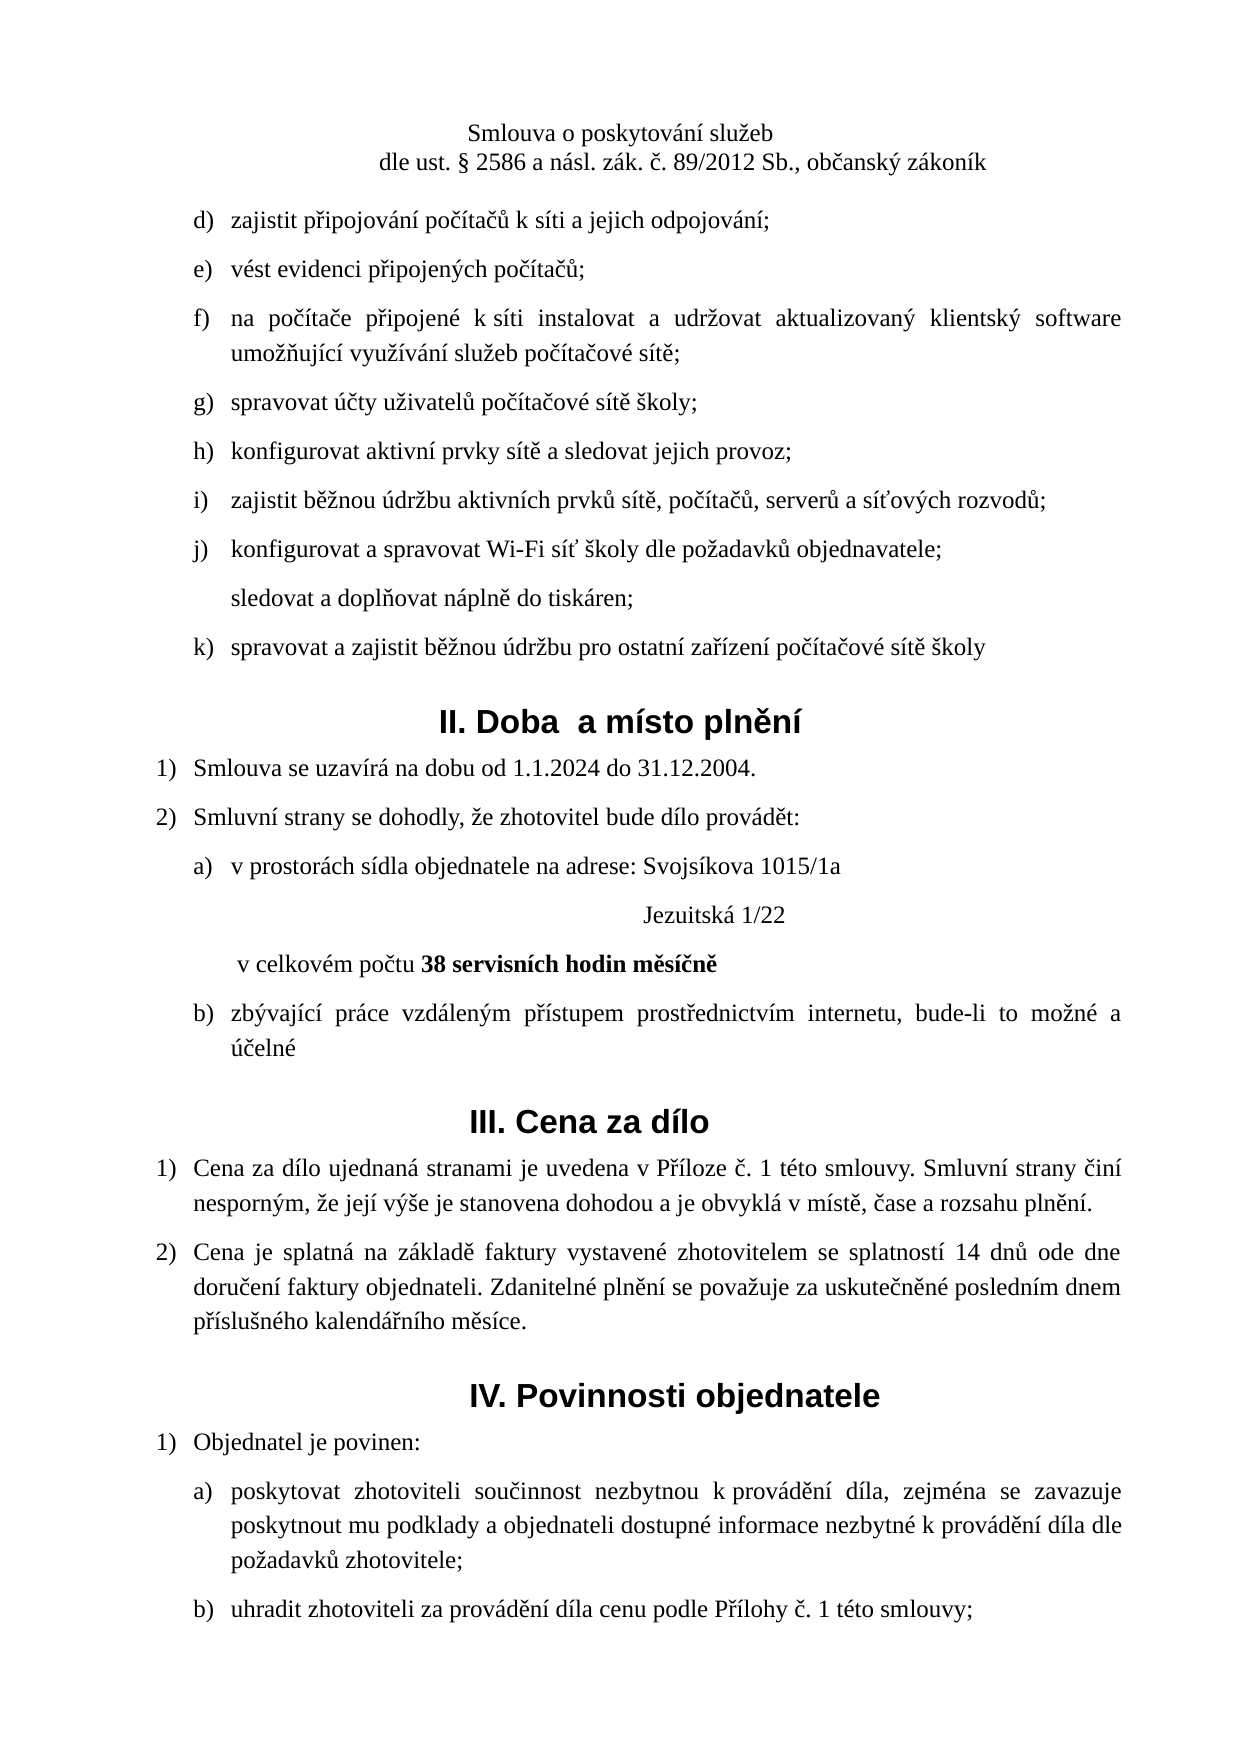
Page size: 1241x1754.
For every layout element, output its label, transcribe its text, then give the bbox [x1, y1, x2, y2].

list zbývající práce vzdáleným přístupem prostřednictvím internetu, bude-li to možné a účelné [193, 998, 1122, 1061]
text Jezuitská 1/22 [231, 900, 1122, 929]
list zajistit připojování počítačů k síti a jejich odpojování; [193, 205, 1122, 234]
subtitle II. Doba a místo plnění [118, 702, 1122, 740]
list Smlouva se uzavírá na dobu od 1.1.2024 do 31.12.2004. [156, 753, 1122, 782]
subtitle III. Cena za dílo [118, 1103, 1122, 1141]
list uhradit zhotoviteli za provádění díla cenu podle Přílohy č. 1 této smlouvy; [193, 1594, 1122, 1623]
list zajistit běžnou údržbu aktivních prvků sítě, počítačů, serverů a síťových rozvodů; [193, 485, 1122, 514]
list poskytovat zhotoviteli součinnost nezbytnou k provádění díla, zejména se zavazuje poskytnout mu podklady a objednateli dostupné informace nezbytné k provádění díla dle požadavků zhotovitele; [193, 1476, 1122, 1574]
list konfigurovat a spravovat Wi-Fi síť školy dle požadavků objednavatele; [193, 534, 1122, 563]
list konfigurovat aktivní prvky sítě a sledovat jejich provoz; [193, 436, 1122, 464]
list v prostorách sídla objednatele na adrese: Svojsíkova 1015/1a [193, 851, 1122, 880]
list spravovat účty uživatelů počítačové sítě školy; [193, 387, 1122, 416]
list Cena je splatná na základě faktury vystavené zhotovitelem se splatností 14 dnů ode dne doručení faktury objednateli. Zdanitelné plnění se považuje za uskutečněné posledním dnem příslušného kalendářního měsíce. [156, 1237, 1122, 1335]
list vést evidenci připojených počítačů; [193, 254, 1122, 283]
text v celkovém počtu 38 servisních hodin měsíčně [118, 949, 1122, 978]
list spravovat a zajistit běžnou údržbu pro ostatní zařízení počítačové sítě školy [193, 632, 1122, 661]
list Smluvní strany se dohodly, že zhotovitel bude dílo provádět: [156, 802, 1122, 831]
subtitle IV. Povinnosti objednatele [118, 1376, 1122, 1414]
list na počítače připojené k síti instalovat a udržovat aktualizovaný klientský software umožňující využívání služeb počítačové sítě; [193, 303, 1122, 366]
list Objednatel je povinen: [156, 1427, 1122, 1456]
list Cena za dílo ujednaná stranami je uvedena v Příloze č. 1 této smlouvy. Smluvní strany činí nesporným, že její výše je stanovena dohodou a je obvyklá v místě, čase a rozsahu plnění. [156, 1153, 1122, 1217]
text sledovat a doplňovat náplně do tiskáren; [231, 583, 1122, 612]
